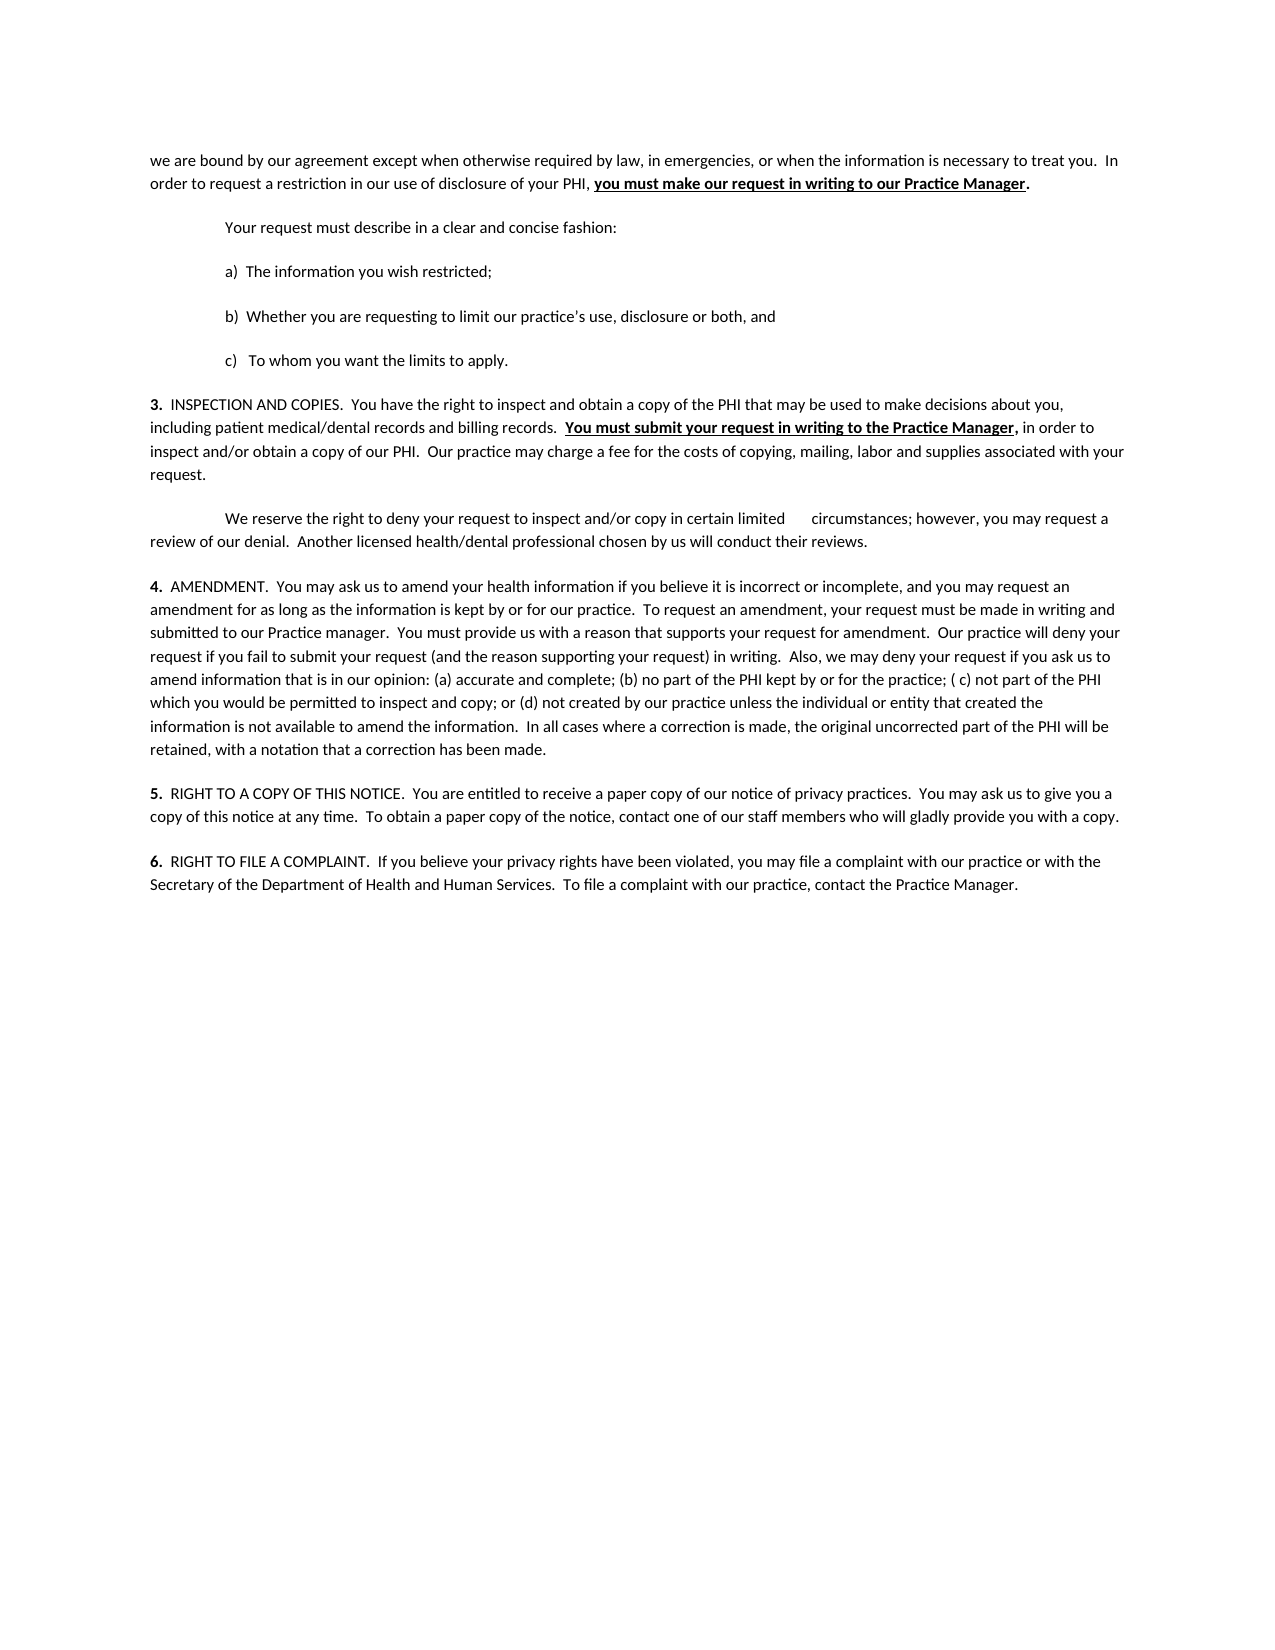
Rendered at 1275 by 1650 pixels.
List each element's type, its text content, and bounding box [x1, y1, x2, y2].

text a) The information you wish restricted; [150, 262, 1125, 282]
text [150, 150, 1125, 194]
text 5. RIGHT TO A COPY OF THIS NOTICE. You are entitled to receive a paper copy of our notice of privacy practices. You may ask us to give you a copy of this notice at any time. To obtain a paper copy of the notice, contact one of our staff members who will gladly provide you with a copy. [150, 783, 1125, 827]
text 6. RIGHT TO FILE A COMPLAINT. If you believe your privacy rights have been violated, you may file a complaint with our practice or with the Secretary of the Department of Health and Human Services. To file a complaint with our practice, contact the Practice Manager. [150, 851, 1125, 894]
text Your request must describe in a clear and concise fashion: [150, 217, 1125, 238]
text 4. AMENDMENT. You may ask us to amend your health information if you believe it is incorrect or incomplete, and you may request an amendment for as long as the information is kept by or for our practice. To request an amendment, your request must be made in writing and submitted to our Practice manager. You must provide us with a reason that supports your request for amendment. Our practice will deny your request if you fail to submit your request (and the reason supporting your request) in writing. Also, we may deny your request if you ask us to amend information that is in our opinion: (a) accurate and complete; (b) no part of the PHI kept by or for the practice; ( c) not part of the PHI which you would be permitted to inspect and copy; or (d) not created by our practice unless the individual or entity that created the information is not available to amend the information. In all cases where a correction is made, the original uncorrected part of the PHI will be retained, with a notation that a correction has been made. [150, 576, 1125, 759]
text c) To whom you want the limits to apply. [150, 350, 1125, 370]
text b) Whether you are requesting to limit our practice’s use, disclosure or both, and [150, 306, 1125, 326]
text We reserve the right to deny your request to inspect and/or copy in certain limited circumstances; however, you may request a review of our denial. Another licensed health/dental professional chosen by us will conduct their reviews. [150, 508, 1125, 552]
text 3. INSPECTION AND COPIES. You have the right to inspect and obtain a copy of the PHI that may be used to make decisions about you, including patient medical/dental records and billing records. You must submit your request in writing to the Practice Manager, in order to inspect and/or obtain a copy of our PHI. Our practice may charge a fee for the costs of copying, mailing, labor and supplies associated with your request. [150, 394, 1125, 484]
